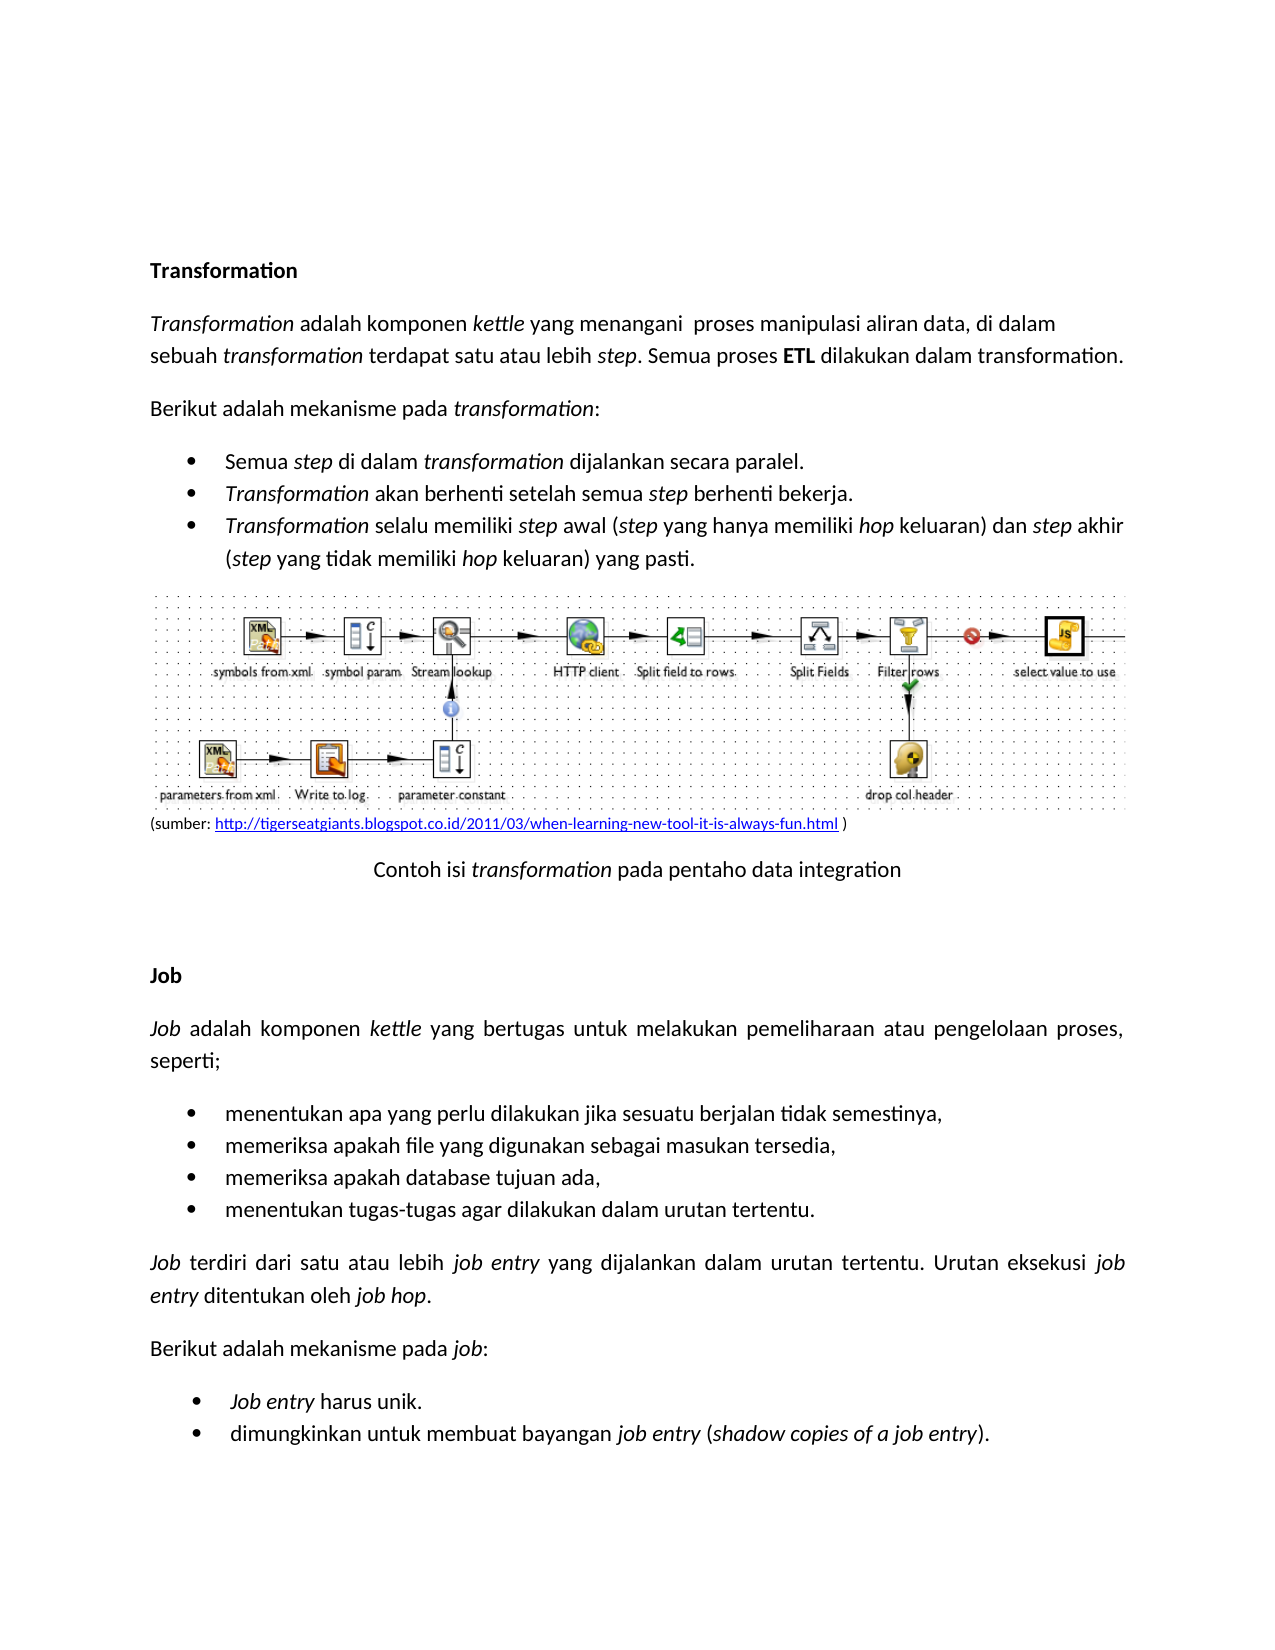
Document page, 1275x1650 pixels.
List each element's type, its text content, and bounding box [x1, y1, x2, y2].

list Transformation akan berhenti setelah semua step berhenti bekerja. [187, 479, 1125, 507]
text Job [150, 961, 1125, 989]
list menentukan apa yang perlu dilakukan jika sesuatu berjalan tidak semestinya, [187, 1099, 1125, 1127]
list Transformation selalu memiliki step awal (step yang hanya memiliki hop keluaran) dan step akhir (step yang tidak memiliki hop keluaran) yang pasti. [187, 512, 1125, 572]
text Transformation adalah komponen kettle yang menangani proses manipulasi aliran data, di dalam sebuah transformation terdapat satu atau lebih step. Semua proses ETL dilakukan dalam transformation. [150, 309, 1125, 369]
text Job terdiri dari satu atau lebih job entry yang dijalankan dalam urutan tertentu. Urutan eksekusi job entry ditentukan oleh job hop. [150, 1248, 1125, 1309]
text Berikut adalah mekanisme pada job: [150, 1334, 1125, 1362]
text Transformation [150, 256, 1125, 284]
text Job adalah komponen kettle yang bertugas untuk melakukan pemeliharaan atau pengelolaan proses, seperti; [150, 1014, 1125, 1074]
list memeriksa apakah file yang digunakan sebagai masukan tersedia, [187, 1131, 1125, 1159]
list dimungkinkan untuk membuat bayangan job entry (shadow copies of a job entry). [193, 1419, 1125, 1447]
text (sumber: http://tigerseatgiants.blogspot.co.id/2011/03/when-learning-new-tool-it-is-always-fun.html ) [150, 814, 1125, 834]
text Contoh isi transformation pada pentaho data integration [150, 855, 1125, 883]
text Berikut adalah mekanisme pada transformation: [150, 394, 1125, 422]
picture [150, 596, 1125, 814]
list Semua step di dalam transformation dijalankan secara paralel. [187, 447, 1125, 475]
list menentukan tugas-tugas agar dilakukan dalam urutan tertentu. [187, 1196, 1125, 1223]
list memeriksa apakah database tujuan ada, [187, 1163, 1125, 1191]
list Job entry harus unik. [193, 1387, 1125, 1415]
